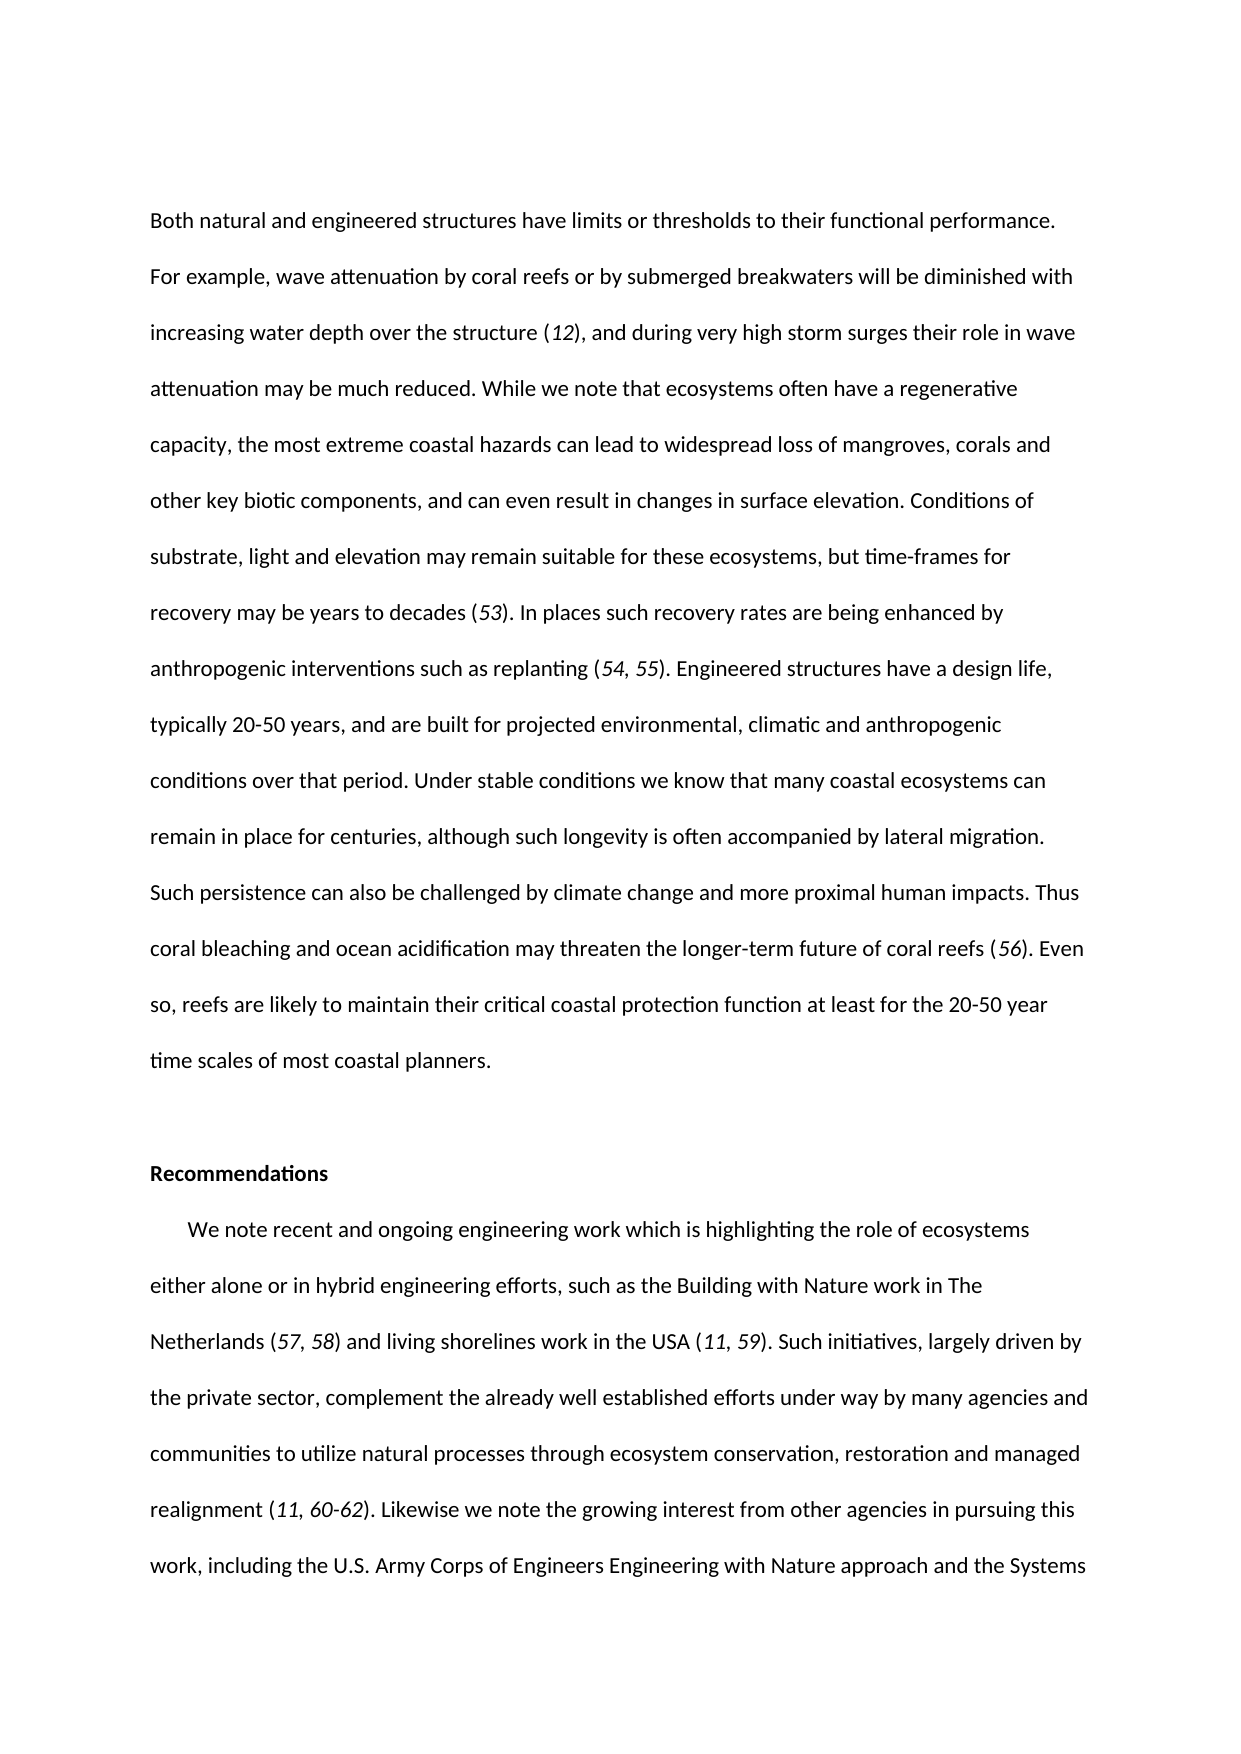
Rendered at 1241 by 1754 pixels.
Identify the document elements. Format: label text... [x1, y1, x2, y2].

text Both natural and engineered structures have limits or thresholds to their functional performance. For example, wave attenuation by coral reefs or by submerged breakwaters will be diminished with increasing water depth over the structure (12), and during very high storm surges their role in wave attenuation may be much reduced. While we note that ecosystems often have a regenerative capacity, the most extreme coastal hazards can lead to widespread loss of mangroves, corals and other key biotic components, and can even result in changes in surface elevation. Conditions of substrate, light and elevation may remain suitable for these ecosystems, but time-frames for recovery may be years to decades (53). In places such recovery rates are being enhanced by anthropogenic interventions such as replanting (54, 55). Engineered structures have a design life, typically 20-50 years, and are built for projected environmental, climatic and anthropogenic conditions over that period. Under stable conditions we know that many coastal ecosystems can remain in place for centuries, although such longevity is often accompanied by lateral migration. Such persistence can also be challenged by climate change and more proximal human impacts. Thus coral bleaching and ocean acidification may threaten the longer-term future of coral reefs (56). Even so, reefs are likely to maintain their critical coastal protection function at least for the 20-50 year time scales of most coastal planners. [150, 206, 1090, 1075]
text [150, 1215, 1090, 1579]
text Recommendations [150, 1159, 1090, 1187]
